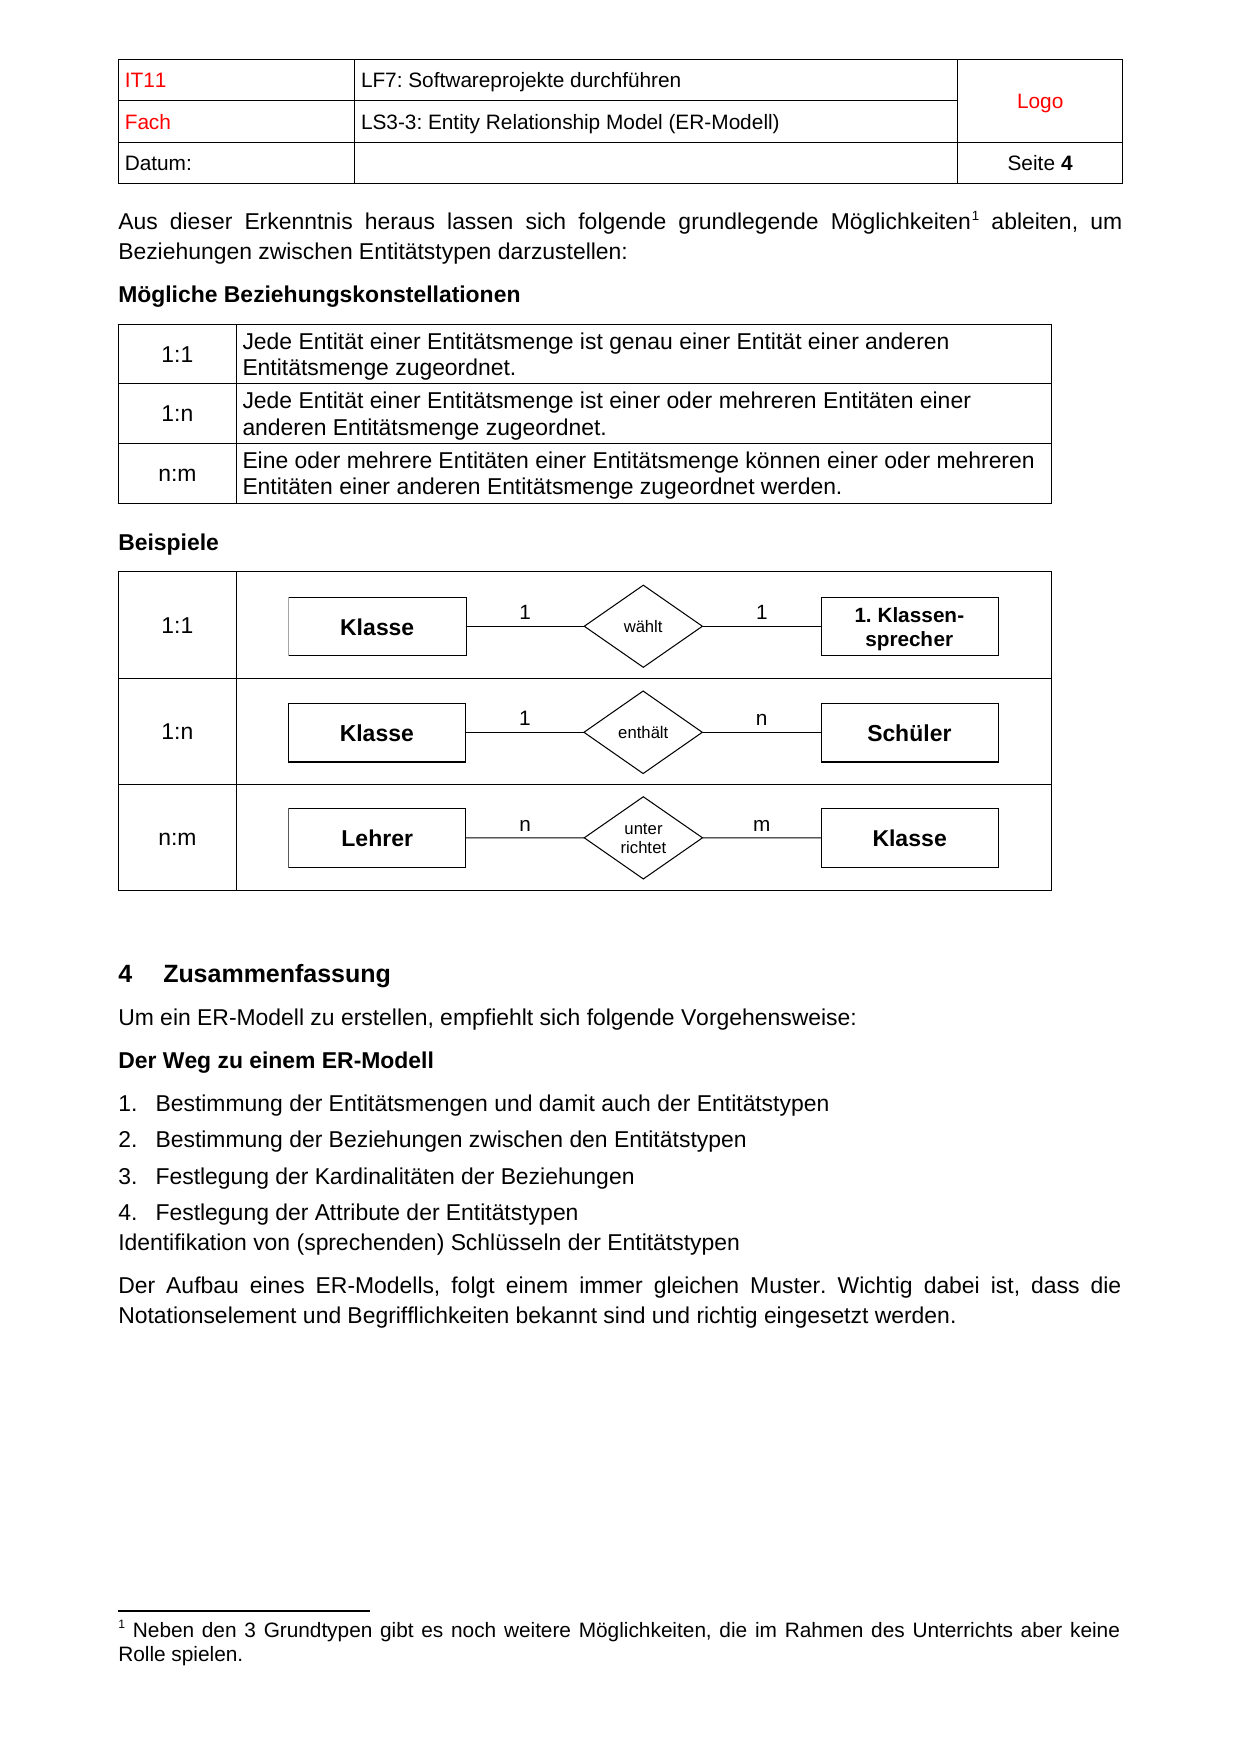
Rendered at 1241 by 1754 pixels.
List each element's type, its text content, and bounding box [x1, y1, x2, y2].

table_cell 1:n [119, 679, 236, 784]
text Der Weg zu einem ER-Modell [118, 1047, 1122, 1073]
table_header 1:1 [119, 325, 236, 383]
text Beispiele [118, 528, 1122, 555]
list Festlegung der Attribute der Entitätstypen [118, 1199, 1122, 1225]
text Mögliche Beziehungskonstellationen [118, 281, 1122, 307]
table_cell 1:n [119, 384, 236, 443]
table_cell [237, 785, 1051, 890]
list Bestimmung der Beziehungen zwischen den Entitätstypen [118, 1126, 1122, 1152]
table_header 1:1 [119, 572, 236, 677]
text Der Aufbau eines ER-Modells, folgt einem immer gleichen Muster. Wichtig dabei ist, dass die Notationselement und Begrifflichkeiten bekannt sind und richtig eingesetzt werden. [118, 1272, 1122, 1328]
table_cell Jede Entität einer Entitätsmenge ist einer oder mehreren Entitäten einer anderen Entitätsmenge zugeordnet. [237, 384, 1051, 443]
table_cell Eine oder mehrere Entitäten einer Entitätsmenge können einer oder mehreren Entitäten einer anderen Entitätsmenge zugeordnet werden. [237, 444, 1051, 502]
table_cell n:m [119, 444, 236, 502]
table_cell [237, 679, 1051, 784]
text Um ein ER-Modell zu erstellen, empfiehlt sich folgende Vorgehensweise: [118, 1004, 1122, 1031]
table_header [237, 572, 1051, 677]
table_header Jede Entität einer Entitätsmenge ist genau einer Entität einer anderen Entitätsmenge zugeordnet. [237, 325, 1051, 383]
text Aus dieser Erkenntnis heraus lassen sich folgende grundlegende Möglichkeiten ableiten, um Beziehungen zwischen Entitätstypen darzustellen: [118, 208, 1122, 265]
list Zusammenfassung [118, 959, 1122, 987]
list Bestimmung der Entitätsmengen und damit auch der Entitätstypen [118, 1090, 1122, 1116]
text Identifikation von (sprechenden) Schlüsseln der Entitätstypen [118, 1229, 1122, 1256]
table_cell n:m [119, 785, 236, 890]
list Festlegung der Kardinalitäten der Beziehungen [118, 1163, 1122, 1189]
